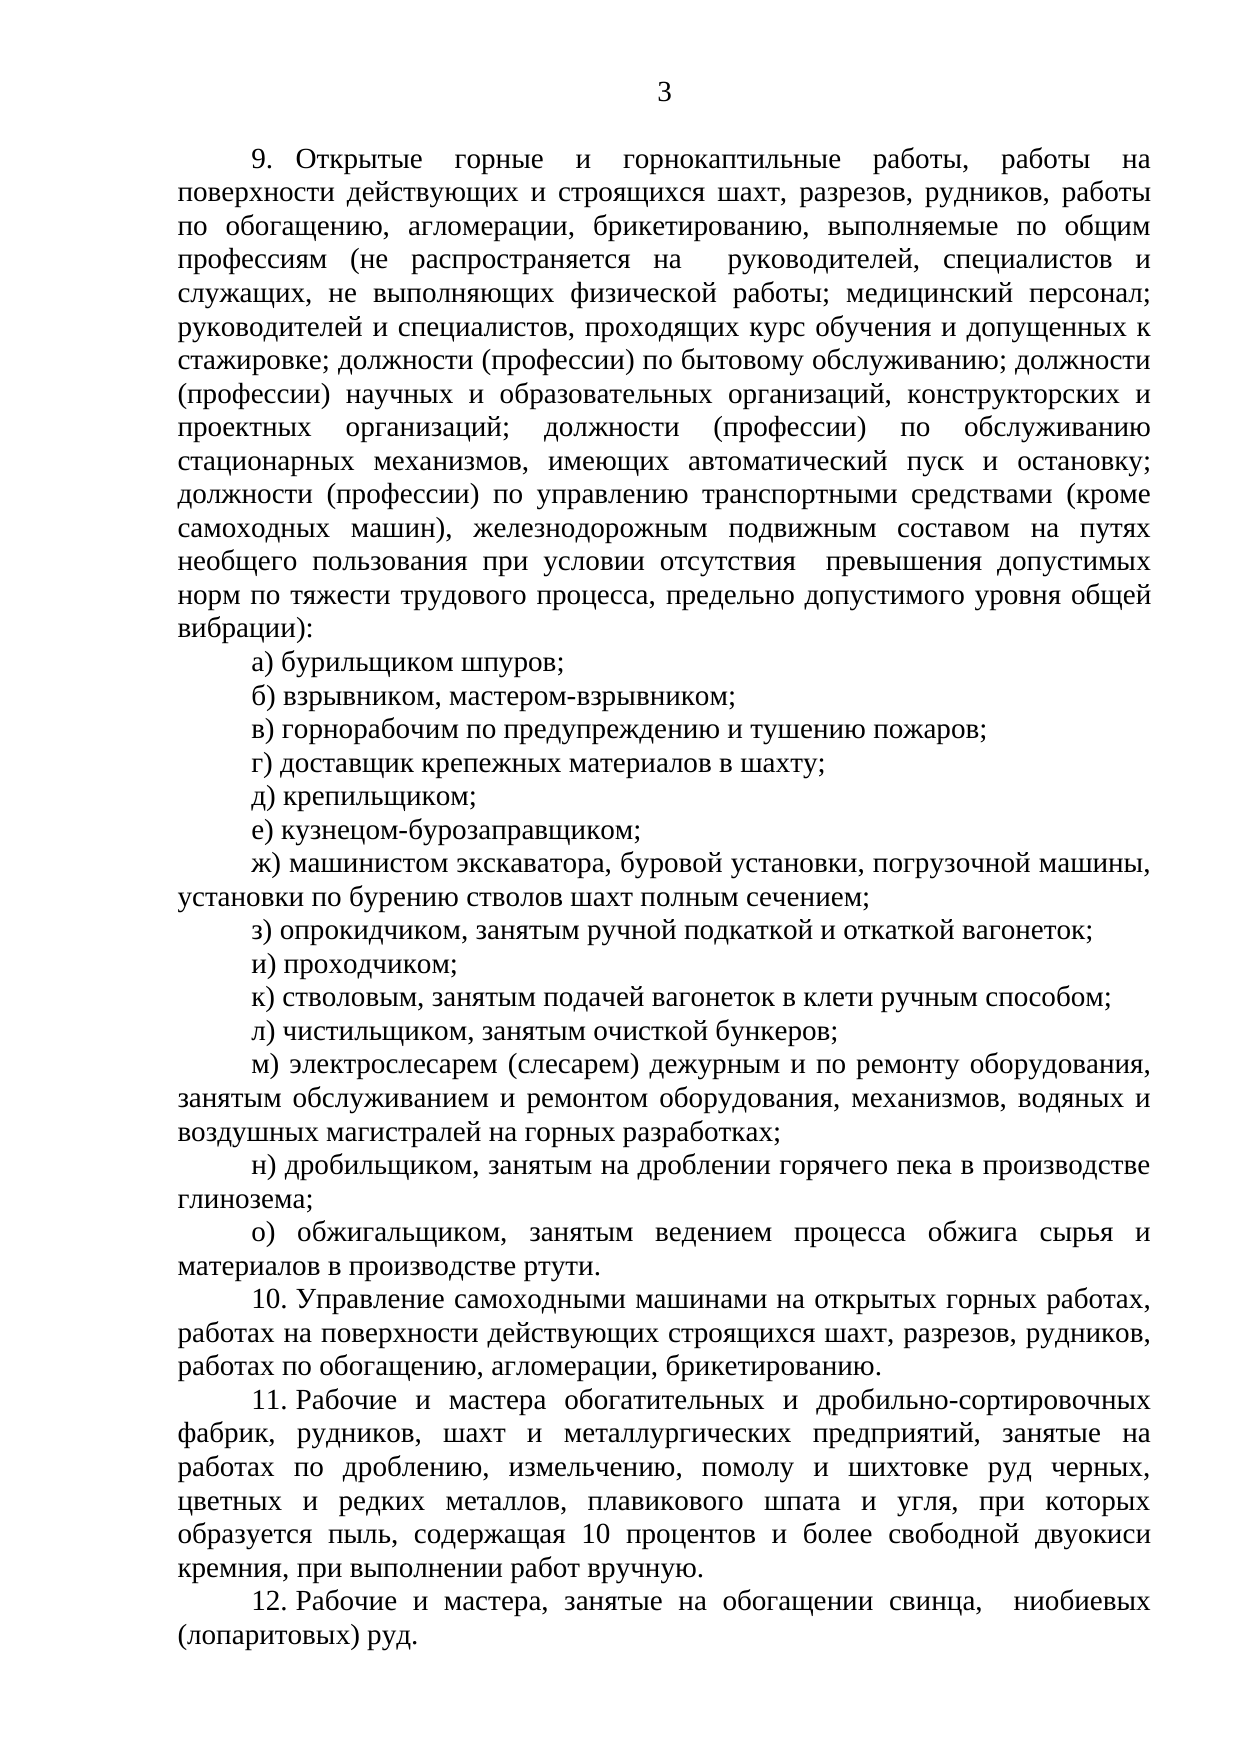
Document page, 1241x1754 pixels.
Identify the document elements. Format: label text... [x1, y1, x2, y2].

text б) взрывником, мастером-взрывником; [251, 678, 1152, 711]
text л) чистильщиком, занятым очисткой бункеров; [177, 1013, 1152, 1047]
text к) стволовым, занятым подачей вагонеток в клети ручным способом; [177, 979, 1152, 1013]
text и) проходчиком; [177, 946, 1152, 979]
text е) кузнецом-бурозаправщиком; [251, 812, 1152, 845]
list Рабочие и мастера обогатительных и дробильно-сортировочных фабрик, рудников, шахт и металлургических предприятий, занятые на работах по дроблению, измельчению, помолу и шихтовке руд черных, цветных и редких металлов, плавикового шпата и угля, при которых образуется пыль, содержащая 10 процентов и более свободной двуокиси кремния, при выполнении работ вручную. [177, 1382, 1152, 1583]
text д) крепильщиком; [251, 778, 1152, 812]
text а) бурильщиком шпуров; [251, 644, 1152, 678]
text г) доставщик крепежных материалов в шахту; [251, 745, 1152, 778]
text ж) машинистом экскаватора, буровой установки, погрузочной машины, установки по бурению стволов шахт полным сечением; [177, 845, 1152, 912]
text з) опрокидчиком, занятым ручной подкаткой и откаткой вагонеток; [177, 912, 1152, 946]
list Рабочие и мастера, занятые на обогащении свинца, ниобиевых (лопаритовых) руд. [177, 1583, 1152, 1650]
text м) электрослесарем (слесарем) дежурным и по ремонту оборудования, занятым обслуживанием и ремонтом оборудования, механизмов, водяных и воздушных магистралей на горных разработках; [177, 1047, 1152, 1147]
text в) горнорабочим по предупреждению и тушению пожаров; [251, 711, 1152, 745]
list Управление самоходными машинами на открытых горных работах, работах на поверхности действующих строящихся шахт, разрезов, рудников, работах по обогащению, агломерации, брикетированию. [177, 1281, 1152, 1382]
text о) обжигальщиком, занятым ведением процесса обжига сырья и материалов в производстве ртути. [177, 1214, 1152, 1281]
text н) дробильщиком, занятым на дроблении горячего пека в производстве глинозема; [177, 1147, 1152, 1214]
list Открытые горные и горнокаптильные работы, работы на поверхности действующих и строящихся шахт, разрезов, рудников, работы по обогащению, агломерации, брикетированию, выполняемые по общим профессиям (не распространяется на руководителей, специалистов и служащих, не выполняющих физической работы; медицинский персонал; руководителей и специалистов, проходящих курс обучения и допущенных к стажировке; должности (профессии) по бытовому обслуживанию; должности (профессии) научных и образовательных организаций, конструкторских и проектных организаций; должности (профессии) по обслуживанию стационарных механизмов, имеющих автоматический пуск и остановку; должности (профессии) по управлению транспортными средствами (кроме самоходных машин), железнодорожным подвижным составом на путях необщего пользования при условии отсутствия превышения допустимых норм по тяжести трудового процесса, предельно допустимого уровня общей вибрации): [177, 141, 1152, 644]
